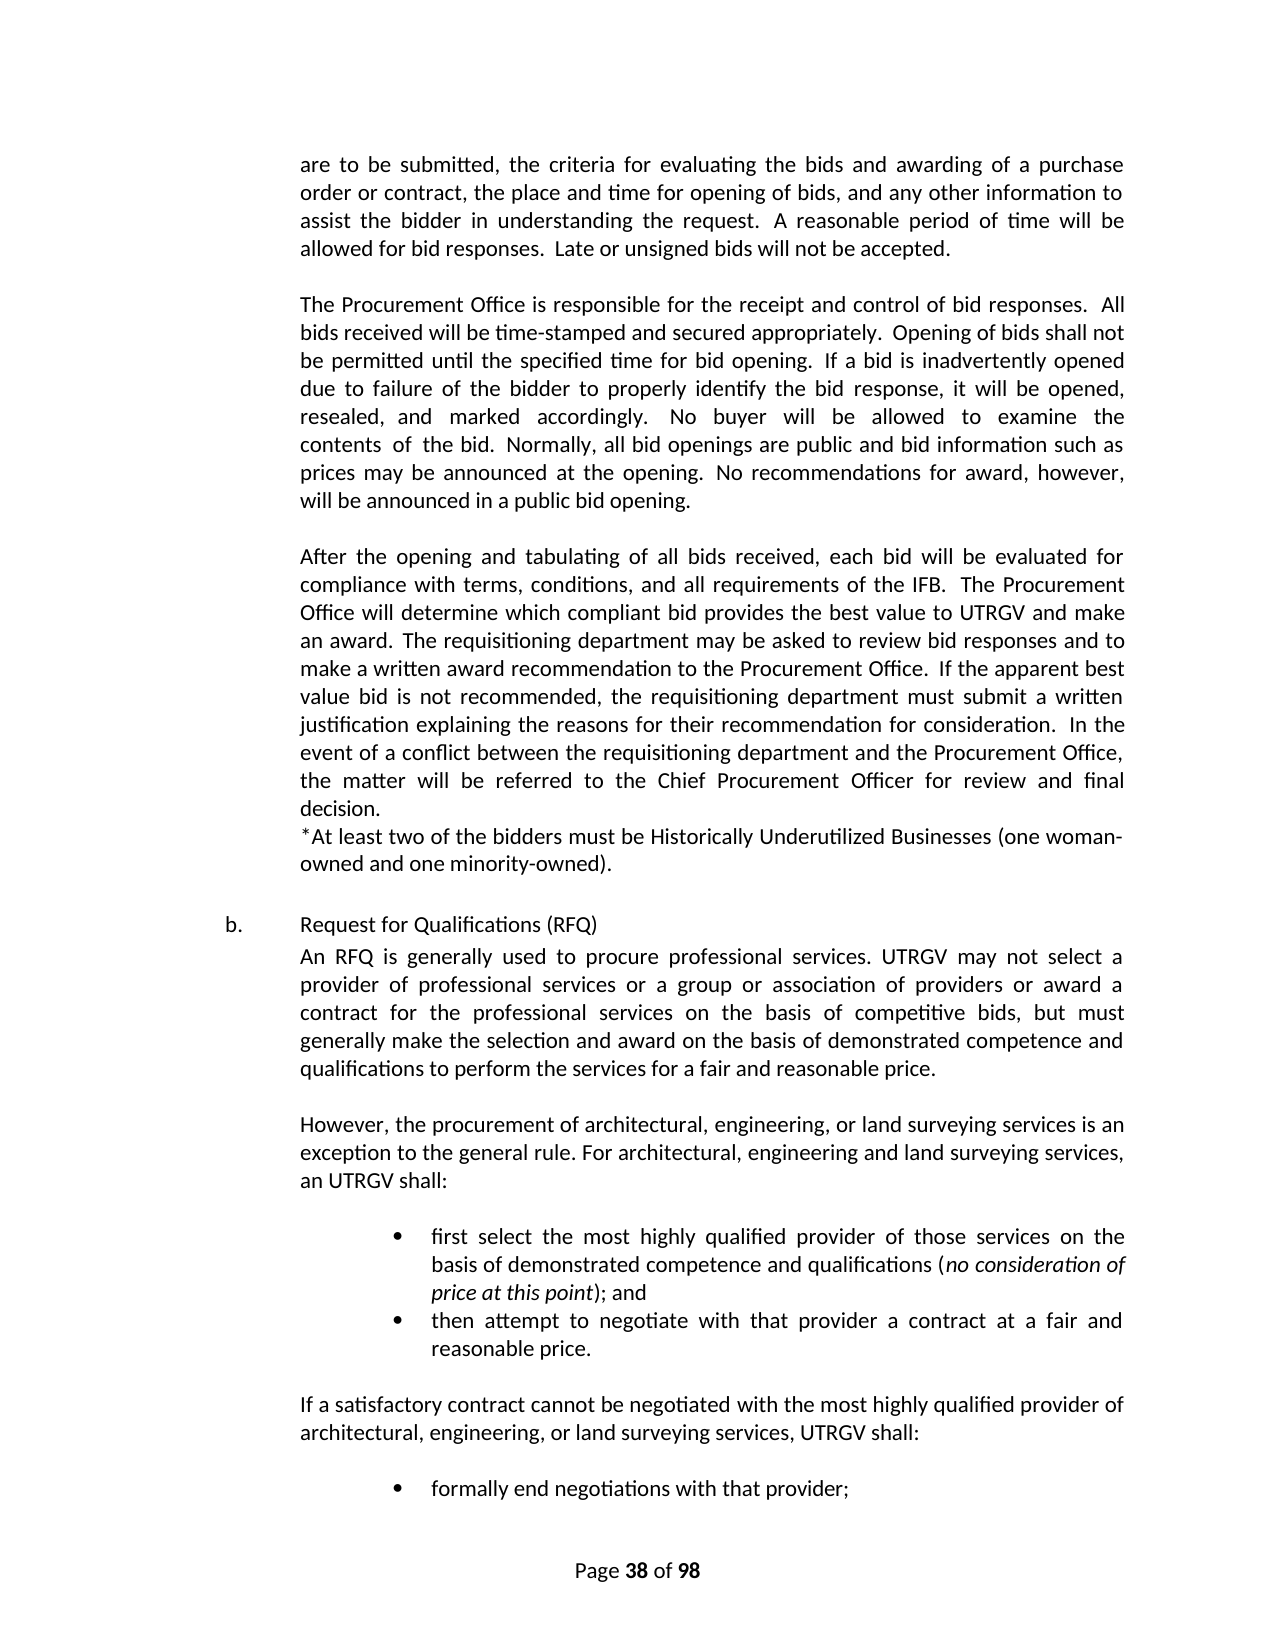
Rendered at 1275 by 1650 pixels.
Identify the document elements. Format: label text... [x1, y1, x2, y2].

list formally end negotiations with that provider; [394, 1474, 1225, 1502]
list first select the most highly qualified provider of those services on the basis of demonstrated competence and qualifications (no consideration of price at this point); and [394, 1222, 1125, 1306]
list Request for Qualifications (RFQ) [225, 910, 1225, 938]
text After the opening and tabulating of all bids received, each bid will be evaluated for compliance with terms, conditions, and all requirements of the IFB. The Procurement Office will determine which compliant bid provides the best value to UTRGV and make an award. The requisitioning department may be asked to review bid responses and to make a written award recommendation to the Procurement Office. If the apparent best value bid is not recommended, the requisitioning department must submit a written justification explaining the reasons for their recommendation for consideration. In the event of a conflict between the requisitioning department and the Procurement Office, the matter will be referred to the Chief Procurement Officer for review and final decision. [300, 542, 1125, 822]
text are to be submitted, the criteria for evaluating the bids and awarding of a purchase order or contract, the place and time for opening of bids, and any other information to assist the bidder in understanding the request. A reasonable period of time will be allowed for bid responses. Late or unsigned bids will not be accepted. [300, 150, 1125, 262]
text The Procurement Office is responsible for the receipt and control of bid responses. All bids received will be time-stamped and secured appropriately. Opening of bids shall not be permitted until the specified time for bid opening. If a bid is inadvertently opened due to failure of the bidder to properly identify the bid response, it will be opened, resealed, and marked accordingly. No buyer will be allowed to examine the contents of the bid. Normally, all bid openings are public and bid information such as prices may be announced at the opening. No recommendations for award, however, will be announced in a public bid opening. [300, 290, 1125, 514]
text However, the procurement of architectural, engineering, or land surveying services is an exception to the general rule. For architectural, engineering and land surveying services, an UTRGV shall: [300, 1110, 1125, 1194]
text *At least two of the bidders must be Historically Underutilized Businesses (one woman- owned and one minority-owned). [300, 823, 1125, 877]
text An RFQ is generally used to procure professional services. UTRGV may not select a provider of professional services or a group or association of providers or award a contract for the professional services on the basis of competitive bids, but must generally make the selection and award on the basis of demonstrated competence and qualifications to perform the services for a fair and reasonable price. [300, 942, 1125, 1082]
list then attempt to negotiate with that provider a contract at a fair and reasonable price. [394, 1306, 1125, 1362]
text If a satisfactory contract cannot be negotiated with the most highly qualified provider of architectural, engineering, or land surveying services, UTRGV shall: [300, 1390, 1125, 1446]
